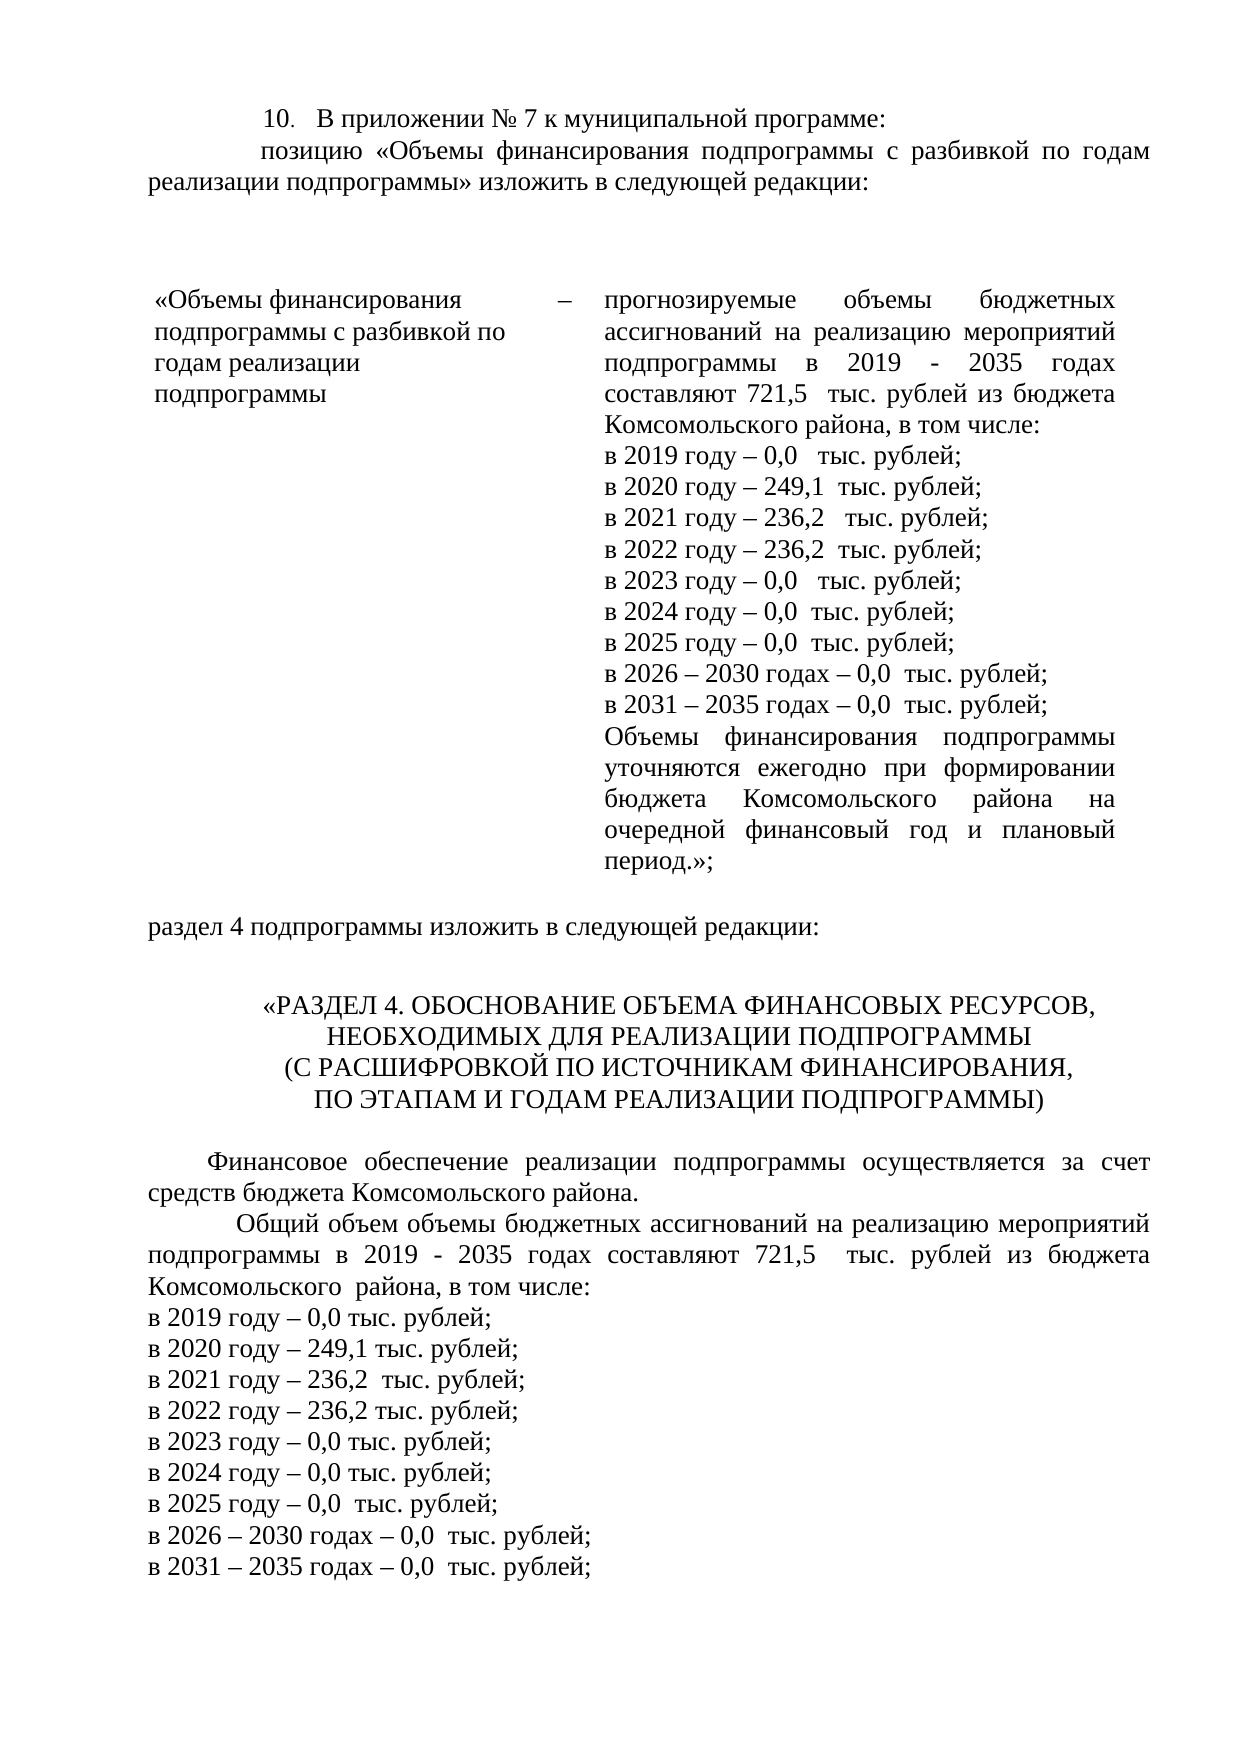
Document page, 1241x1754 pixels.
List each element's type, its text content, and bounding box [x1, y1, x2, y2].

text «РАЗДЕЛ 4. ОБОСНОВАНИЕ ОБЪЕМА ФИНАНСОВЫХ РЕСУРСОВ, [148, 989, 1152, 1020]
text 10. В приложении № 7 к муниципальной программе: [148, 103, 1152, 134]
text раздел 4 подпрограммы изложить в следующей редакции: [148, 910, 1152, 941]
text в 2024 году – 0,0 тыс. рублей; [148, 1456, 1152, 1488]
text (С РАСШИФРОВКОЙ ПО ИСТОЧНИКАМ ФИНАНСИРОВАНИЯ, [148, 1052, 1152, 1083]
text позицию «Объемы финансирования подпрограммы с разбивкой по годам реализации подпрограммы» изложить в следующей редакции: [148, 134, 1152, 196]
text в 2020 году – 249,1 тыс. рублей; [148, 1332, 1152, 1363]
text Финансовое обеспечение реализации подпрограммы осуществляется за счет средств бюджета Комсомольского района. [148, 1145, 1152, 1207]
text НЕОБХОДИМЫХ ДЛЯ РЕАЛИЗАЦИИ ПОДПРОГРАММЫ [148, 1020, 1152, 1052]
text в 2022 году – 236,2 тыс. рублей; [148, 1394, 1152, 1425]
text в 2021 году – 236,2 тыс. рублей; [148, 1363, 1152, 1394]
text в 2023 году – 0,0 тыс. рублей; [148, 1425, 1152, 1456]
text Общий объем объемы бюджетных ассигнований на реализацию мероприятий подпрограммы в 2019 - 2035 годах составляют 721,5 тыс. рублей из бюджета Комсомольского района, в том числе: [148, 1207, 1152, 1301]
text в 2026 – 2030 годах – 0,0 тыс. рублей; [148, 1519, 1152, 1550]
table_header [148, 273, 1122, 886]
text в 2031 – 2035 годах – 0,0 тыс. рублей; [148, 1550, 1152, 1581]
text ПО ЭТАПАМ И ГОДАМ РЕАЛИЗАЦИИ ПОДПРОГРАММЫ) [148, 1083, 1152, 1114]
text в 2019 году – 0,0 тыс. рублей; [148, 1301, 1152, 1332]
text в 2025 году – 0,0 тыс. рублей; [148, 1488, 1152, 1519]
